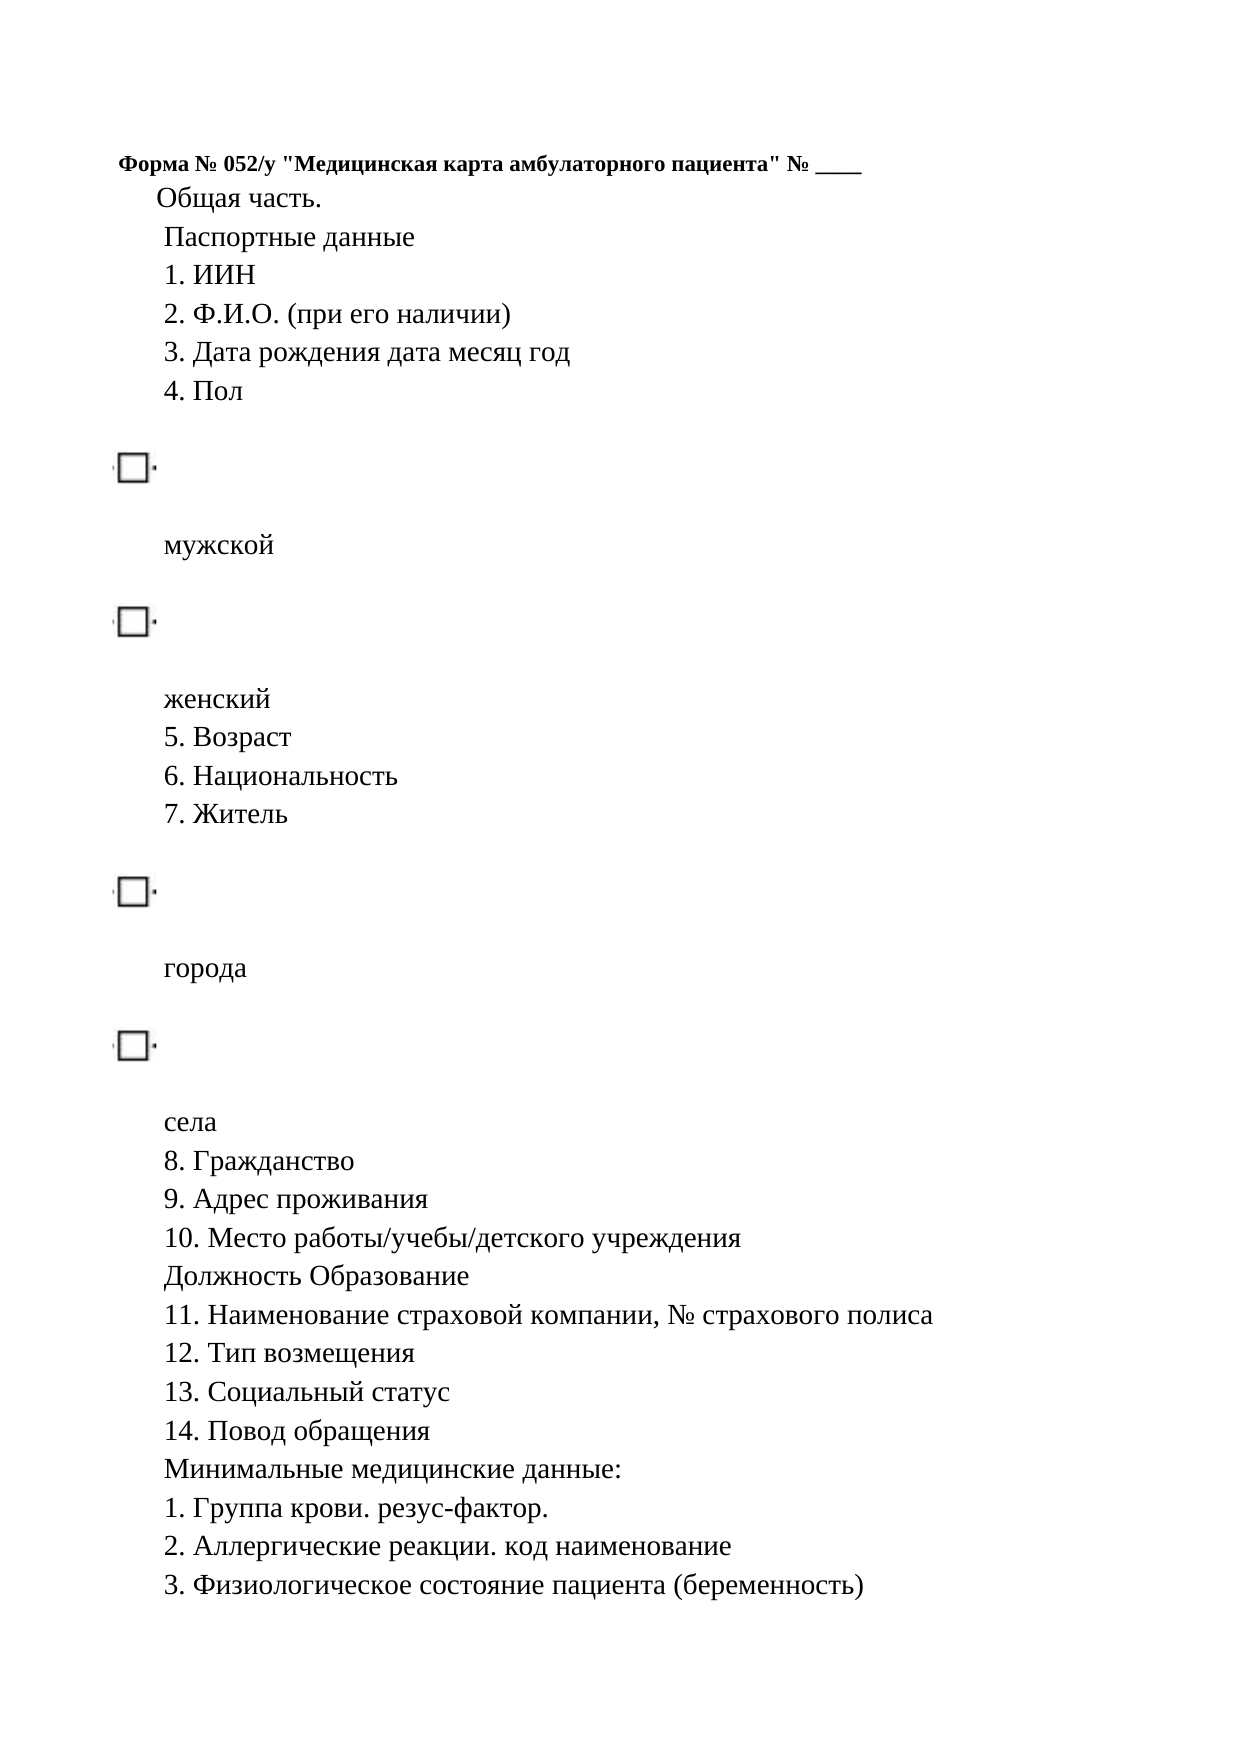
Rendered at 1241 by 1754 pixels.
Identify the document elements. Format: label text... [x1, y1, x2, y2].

text Форма № 052/у "Медицинская карта амбулаторного пациента" № ____ [112, 150, 1128, 176]
text мужской [112, 496, 1128, 599]
picture [112, 603, 157, 646]
picture [112, 1027, 157, 1070]
text женский 5. Возраст 6. Национальность 7. Житель [112, 649, 1128, 868]
text 1. ИИН [112, 257, 1128, 291]
text Паспортные данные [112, 219, 1128, 252]
text 2. Ф.И.О. (при его наличии) [112, 296, 1128, 329]
text города [112, 919, 1128, 1022]
text 4. Пол [112, 373, 1128, 406]
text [112, 1073, 1128, 1600]
picture [112, 450, 157, 492]
text Общая часть. [112, 180, 1128, 214]
picture [112, 873, 157, 916]
text 3. Дата рождения дата месяц год [112, 334, 1128, 368]
